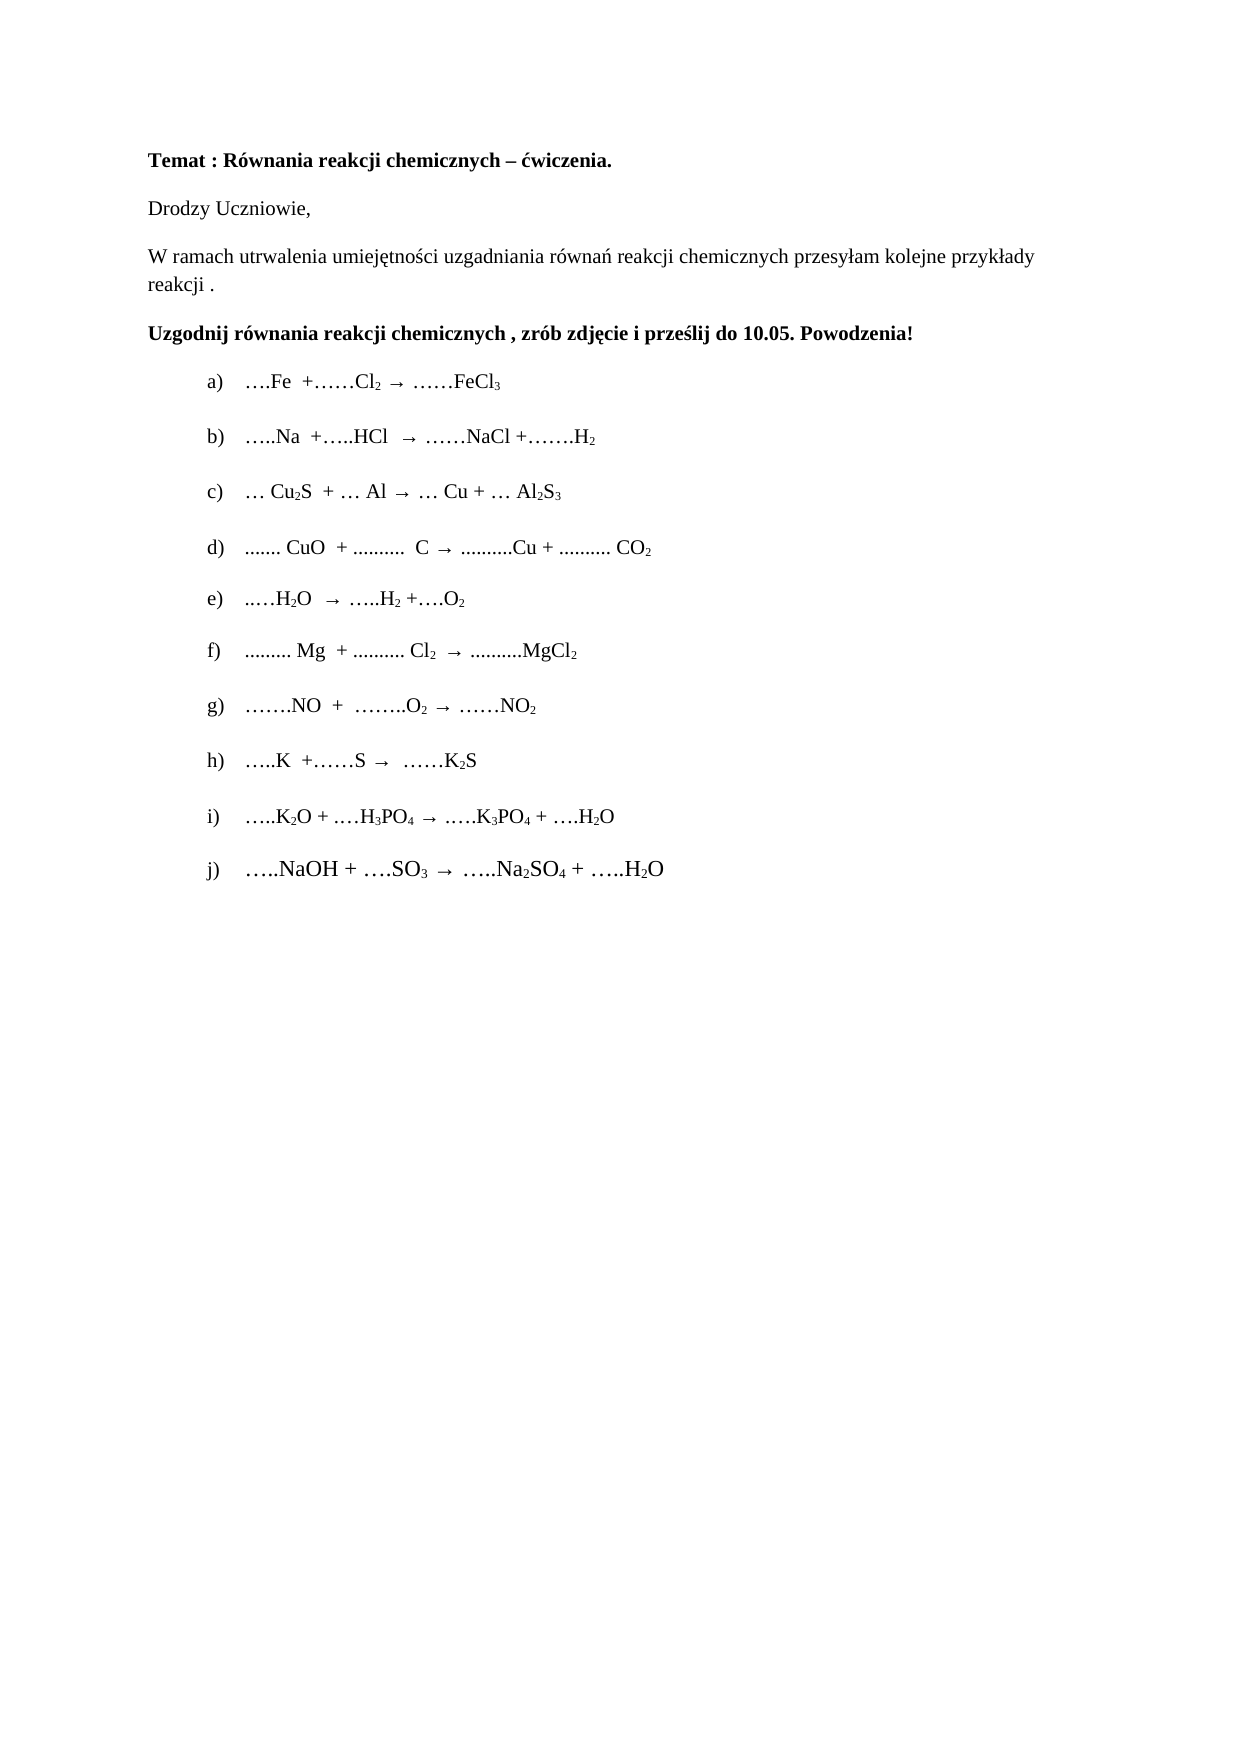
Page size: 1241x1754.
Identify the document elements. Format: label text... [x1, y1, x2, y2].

text W ramach utrwalenia umiejętności uzgadniania równań reakcji chemicznych przesyłam kolejne przykłady reakcji . [148, 244, 1093, 296]
list …..K2O + .…H3PO4 → .….K3PO4 + ….H2O [207, 803, 1093, 828]
text Temat : Równania reakcji chemicznych – ćwiczenia. [148, 148, 1093, 172]
list … Cu2S + … Al → … Cu + … Al2S3 [207, 479, 1093, 503]
list ....... CuO + .......... C → ..........Cu + .......... CO2 [207, 534, 1093, 559]
list …..Na +…..HCl → ……NaCl +…….H2 [207, 424, 1093, 448]
text Drodzy Uczniowie, [148, 196, 1093, 220]
list ..…H2O → …..H2 +….O2 [207, 586, 1093, 610]
list …..K +……S → ……K2S [207, 748, 1093, 772]
list ….Fe +……Cl2 → ……FeCl3 [207, 369, 1093, 393]
text Uzgodnij równania reakcji chemicznych , zrób zdjęcie i prześlij do 10.05. Powodzenia! [148, 321, 1093, 344]
list …….NO + ……..O2 → ……NO2 [207, 693, 1093, 717]
list …..NaOH + ….SO3 → …..Na2SO4 + …..H2O [207, 855, 1093, 882]
list ......... Mg + .......... Cl2 → ..........MgCl2 [207, 638, 1093, 662]
